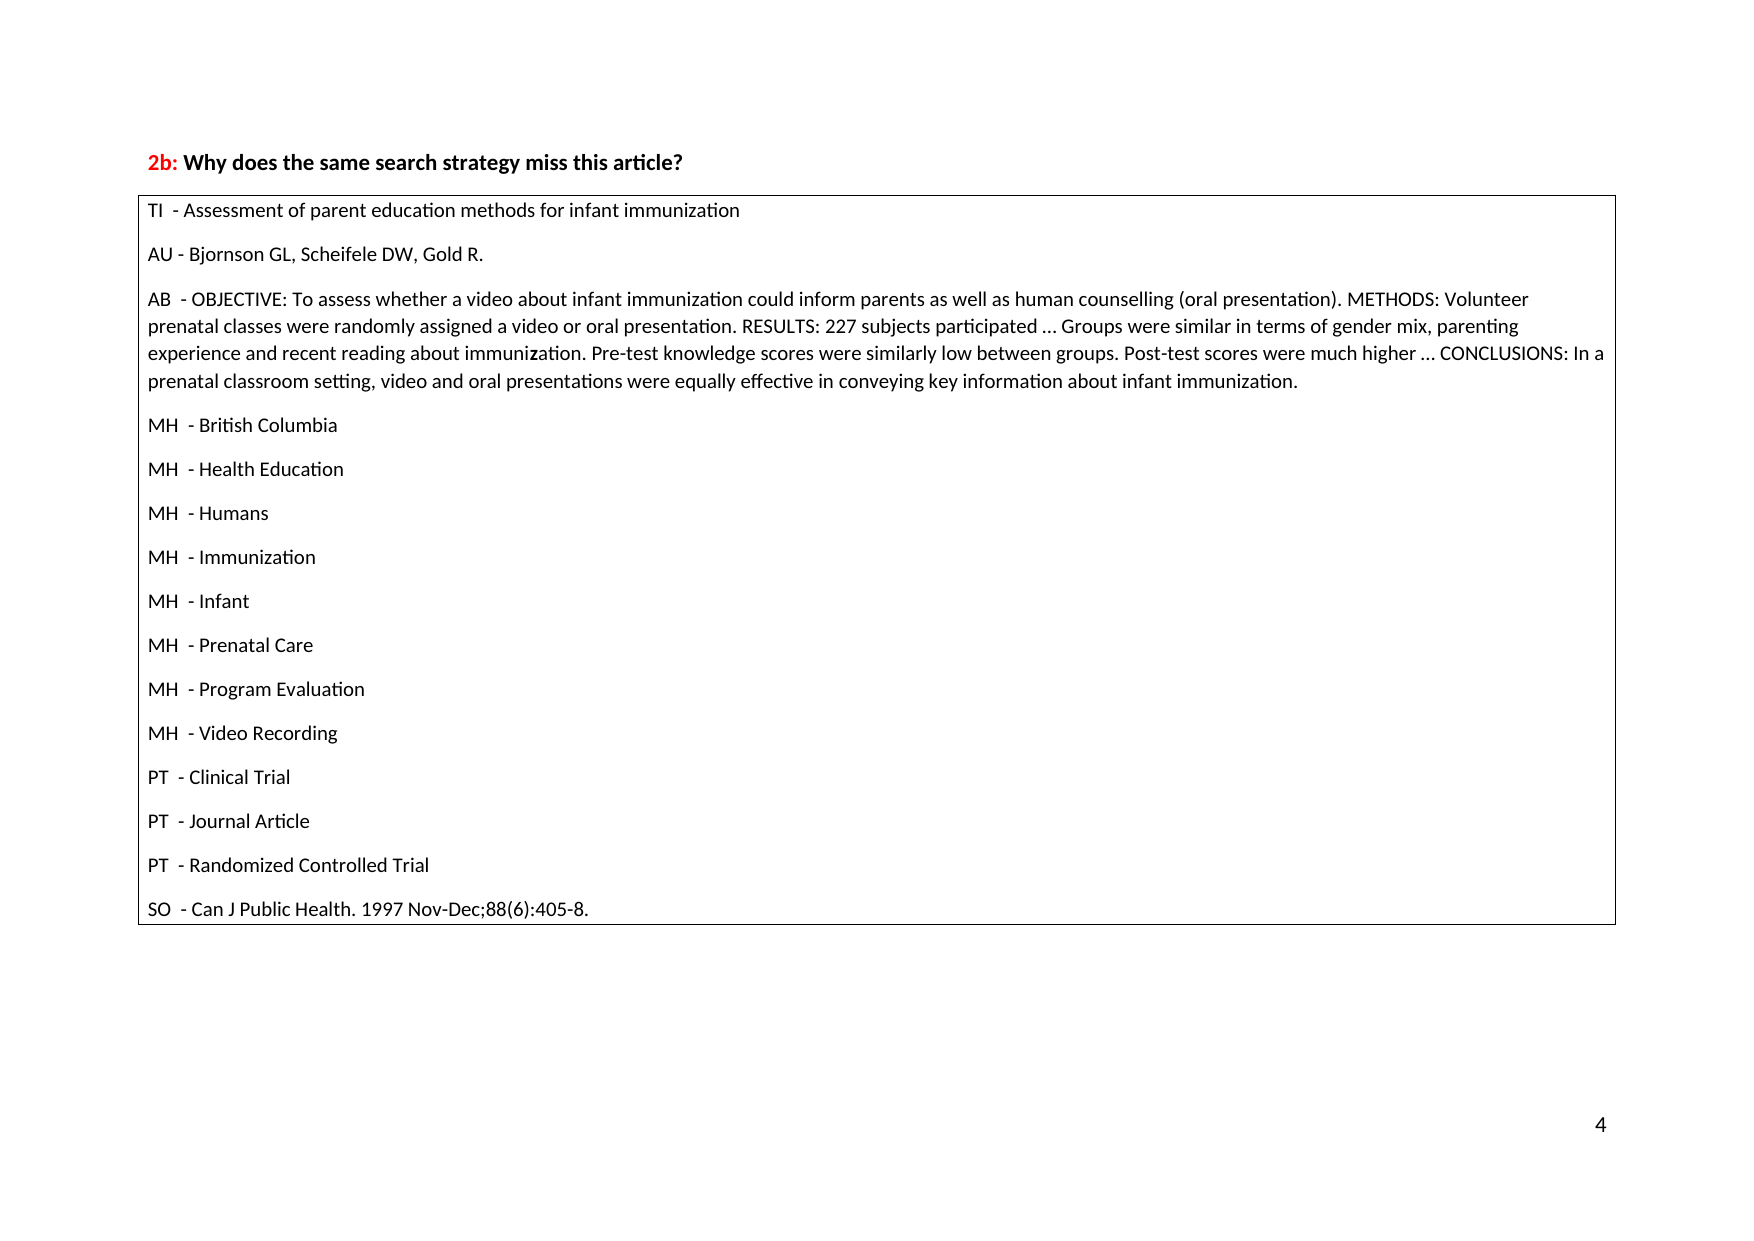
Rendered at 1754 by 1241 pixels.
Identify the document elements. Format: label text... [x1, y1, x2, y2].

text TI - Assessment of parent education methods for infant immunization [139, 196, 1615, 223]
text MH - Video Recording [139, 717, 1615, 746]
text PT - Clinical Trial [139, 761, 1615, 790]
text MH - Prenatal Care [139, 629, 1615, 658]
text MH - Immunization [139, 541, 1615, 569]
text SO - Can J Public Health. 1997 Nov-Dec;88(6):405-8. [139, 893, 1615, 924]
text MH - British Columbia [139, 409, 1615, 437]
text AB - OBJECTIVE: To assess whether a video about infant immunization could inform parents as well as human counselling (oral presentation). METHODS: Volunteer prenatal classes were randomly assigned a video or oral presentation. RESULTS: 227 subjects participated … Groups were similar in terms of gender mix, parenting experience and recent reading about immunization. Pre-test knowledge scores were similarly low between groups. Post-test scores were much higher … CONCLUSIONS: In a prenatal classroom setting, video and oral presentations were equally effective in conveying key information about infant immunization. [139, 283, 1615, 393]
text PT - Journal Article [139, 805, 1615, 834]
text MH - Infant [139, 585, 1615, 614]
text MH - Humans [139, 497, 1615, 526]
text PT - Randomized Controlled Trial [139, 849, 1615, 878]
text MH - Program Evaluation [139, 673, 1615, 702]
text MH - Health Education [139, 453, 1615, 481]
text 2b: Why does the same search strategy miss this article? [148, 148, 1606, 176]
text AU - Bjornson GL, Scheifele DW, Gold R. [139, 238, 1615, 267]
